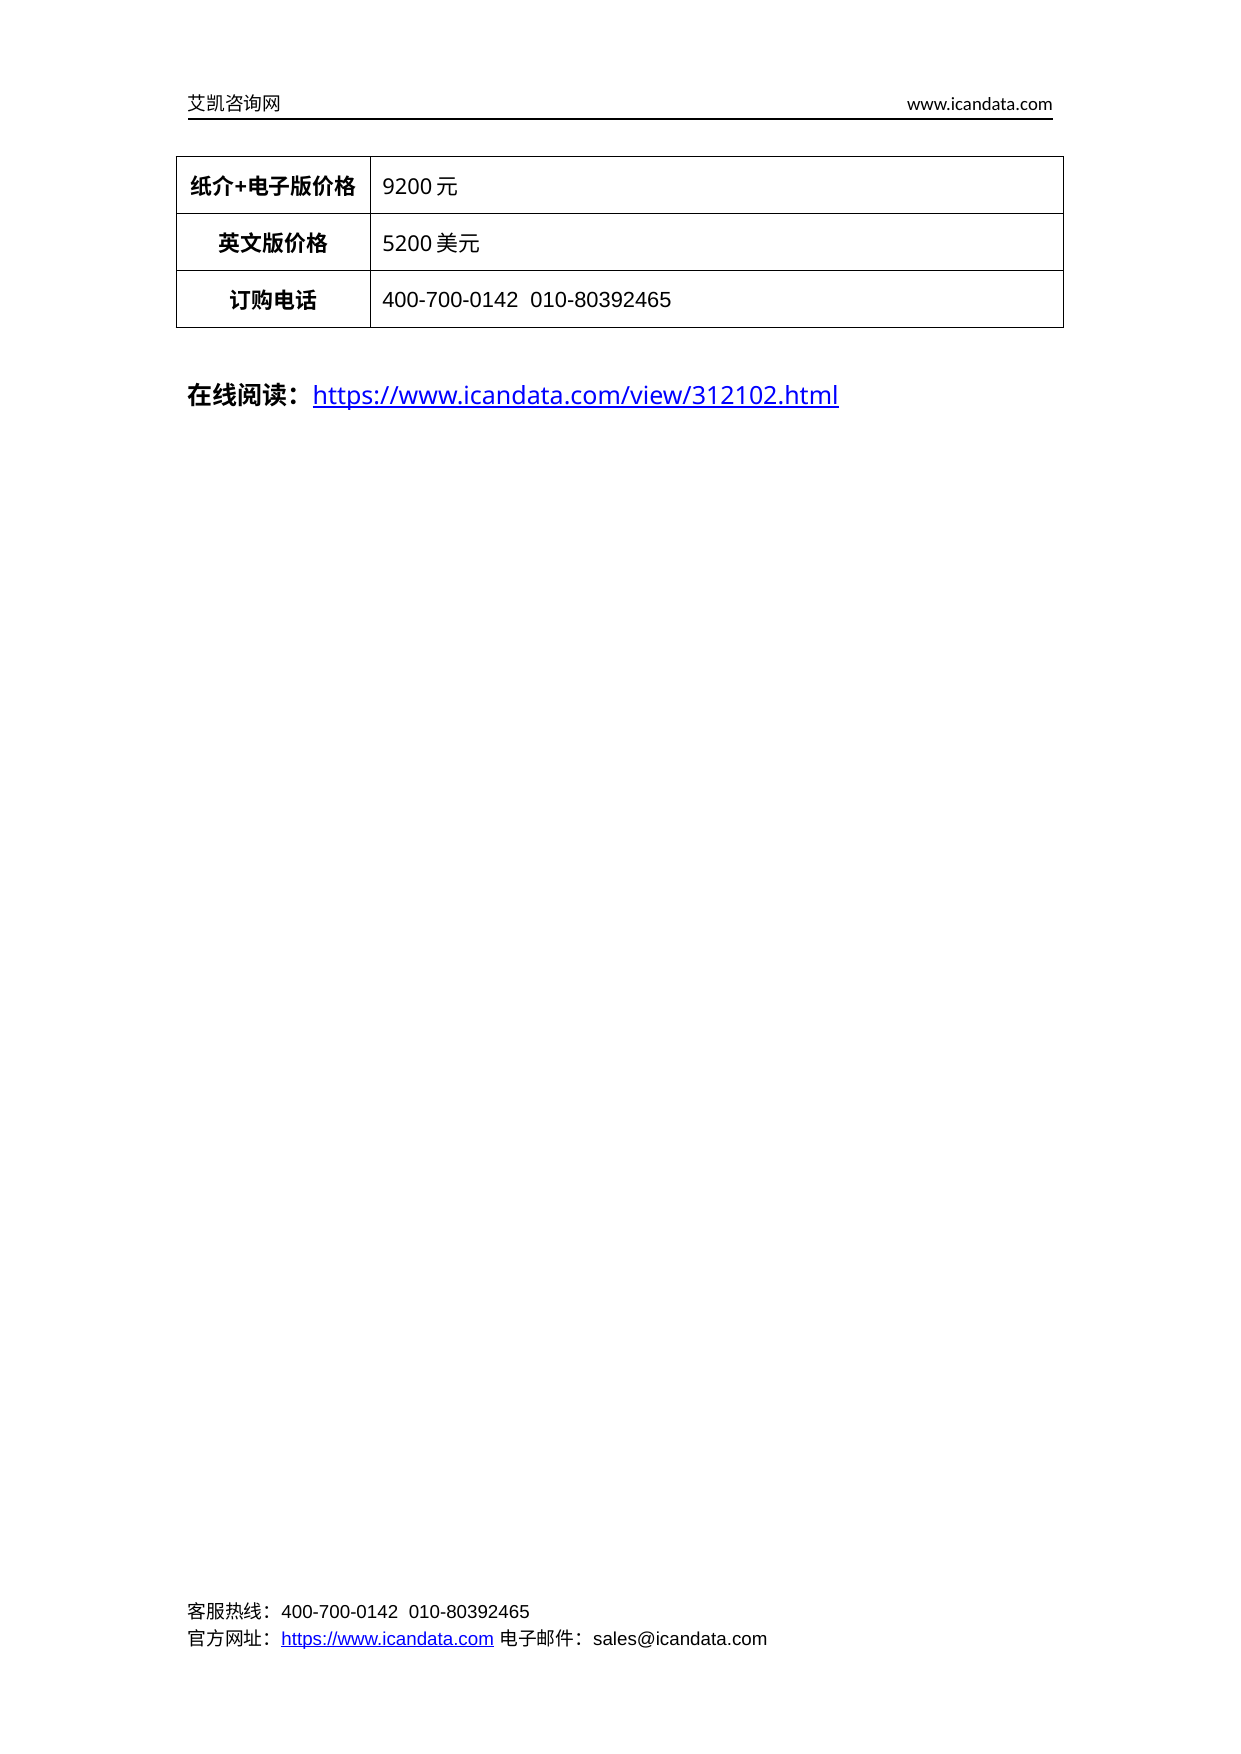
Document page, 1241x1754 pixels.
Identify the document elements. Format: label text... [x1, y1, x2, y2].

text 在线阅读：https://www.icandata.com/view/312102.html [187, 361, 1053, 426]
table_cell 纸介+电子版价格 [177, 157, 370, 213]
table_cell 5200美元 [371, 214, 1063, 270]
table_cell 英文版价格 [177, 214, 370, 270]
table_cell 400-700-0142 010-80392465 [371, 271, 1063, 327]
table_cell 9200元 [371, 157, 1063, 213]
table_cell 订购电话 [177, 271, 370, 327]
